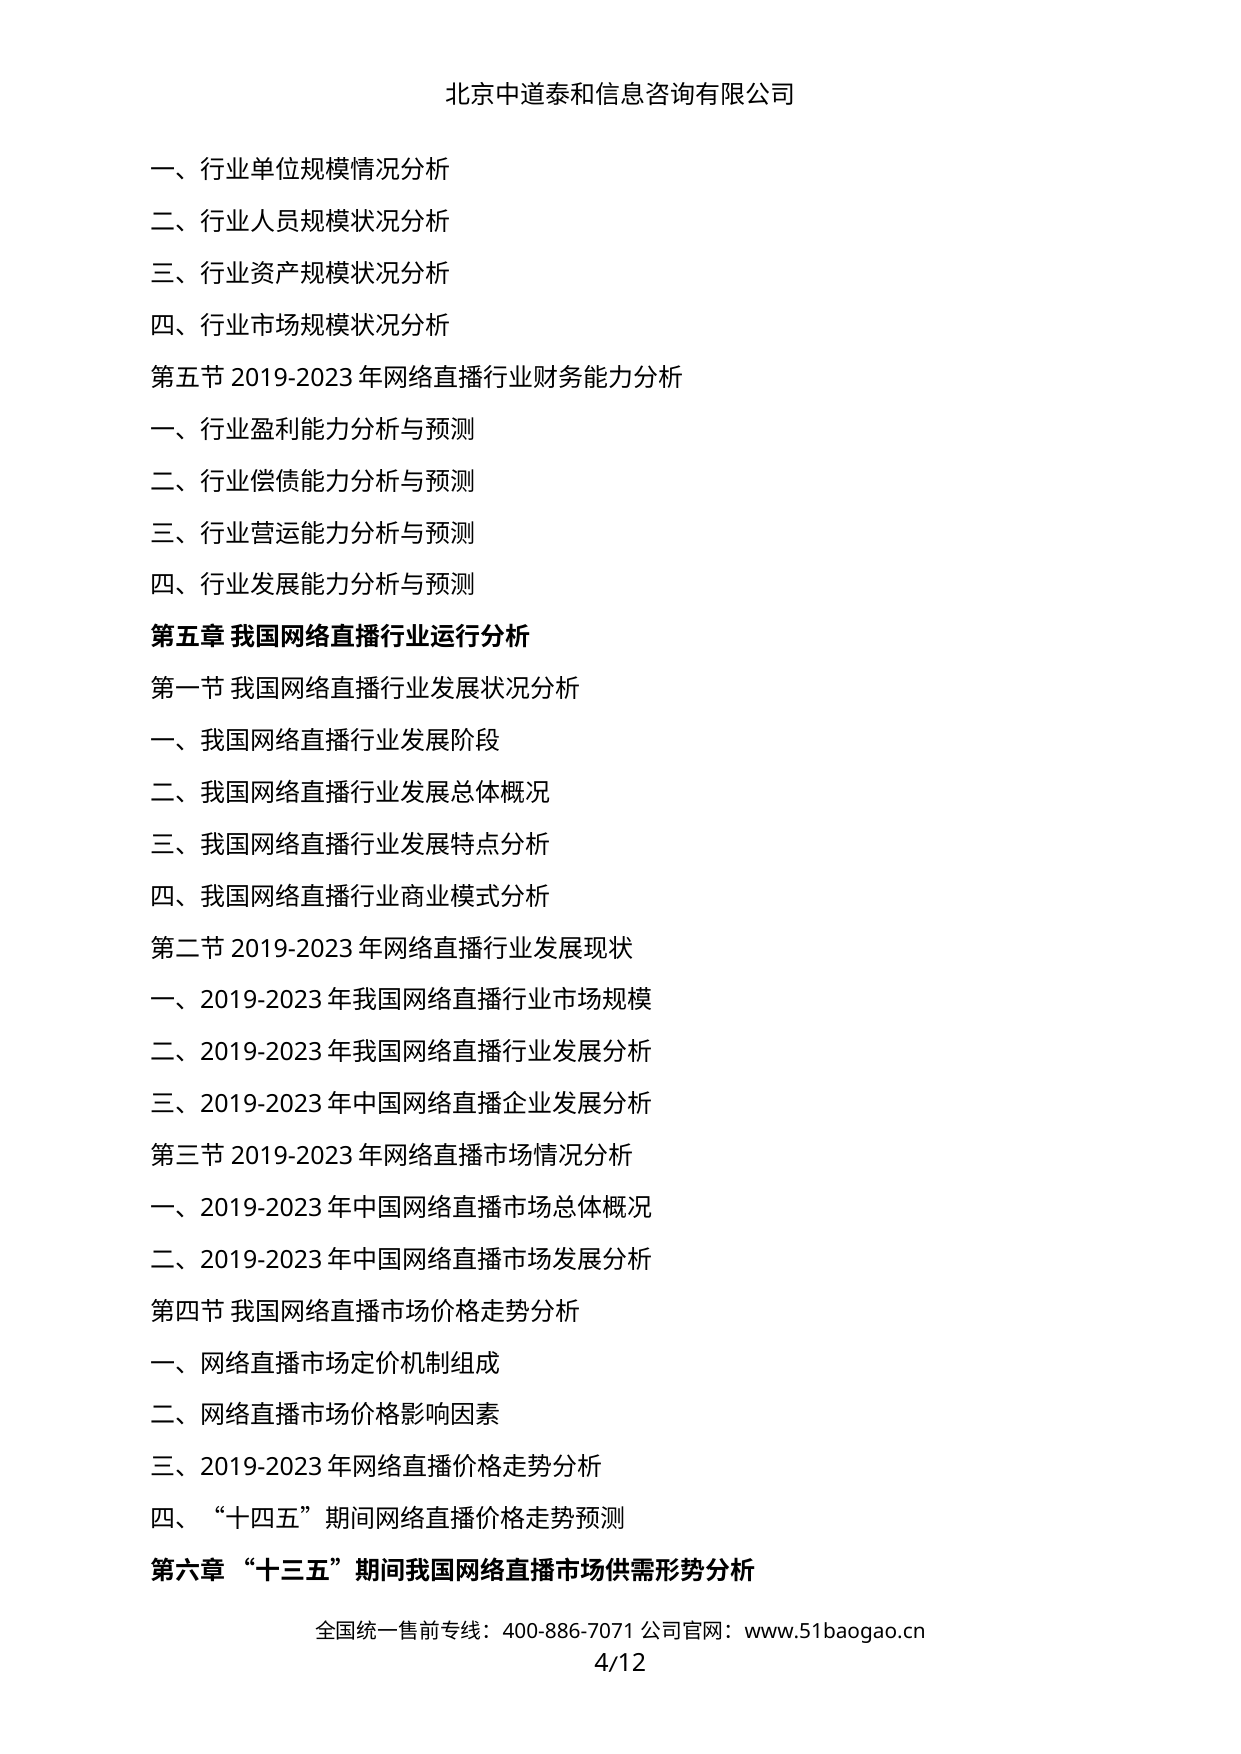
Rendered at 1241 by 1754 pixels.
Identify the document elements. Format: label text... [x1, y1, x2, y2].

text 一、2019-2023年我国网络直播行业市场规模 [150, 980, 1090, 1016]
text 二、2019-2023年中国网络直播市场发展分析 [150, 1239, 1090, 1276]
text 二、网络直播市场价格影响因素 [150, 1395, 1090, 1431]
text 第一节 我国网络直播行业发展状况分析 [150, 669, 1090, 705]
text 一、网络直播市场定价机制组成 [150, 1343, 1090, 1379]
text 第四节 我国网络直播市场价格走势分析 [150, 1291, 1090, 1327]
text 二、我国网络直播行业发展总体概况 [150, 772, 1090, 809]
text 三、2019-2023年网络直播价格走势分析 [150, 1447, 1090, 1483]
text 二、2019-2023年我国网络直播行业发展分析 [150, 1032, 1090, 1068]
text 三、2019-2023年中国网络直播企业发展分析 [150, 1084, 1090, 1120]
text 四、我国网络直播行业商业模式分析 [150, 876, 1090, 912]
text 第二节 2019-2023年网络直播行业发展现状 [150, 928, 1090, 964]
text 一、我国网络直播行业发展阶段 [150, 721, 1090, 757]
text 四、行业市场规模状况分析 [150, 306, 1090, 342]
text 三、行业营运能力分析与预测 [150, 513, 1090, 549]
text 三、行业资产规模状况分析 [150, 254, 1090, 290]
text 四、“十四五”期间网络直播价格走势预测 [150, 1499, 1090, 1535]
text 二、行业偿债能力分析与预测 [150, 461, 1090, 497]
text 一、2019-2023年中国网络直播市场总体概况 [150, 1187, 1090, 1224]
text 第三节 2019-2023年网络直播市场情况分析 [150, 1136, 1090, 1172]
text 第六章 “十三五”期间我国网络直播市场供需形势分析 [150, 1551, 1090, 1587]
text 二、行业人员规模状况分析 [150, 202, 1090, 238]
text 第五章 我国网络直播行业运行分析 [150, 617, 1090, 653]
text 三、我国网络直播行业发展特点分析 [150, 824, 1090, 861]
text 一、行业盈利能力分析与预测 [150, 409, 1090, 446]
text 第五节 2019-2023年网络直播行业财务能力分析 [150, 357, 1090, 394]
text 一、行业单位规模情况分析 [150, 150, 1090, 186]
text 四、行业发展能力分析与预测 [150, 565, 1090, 601]
